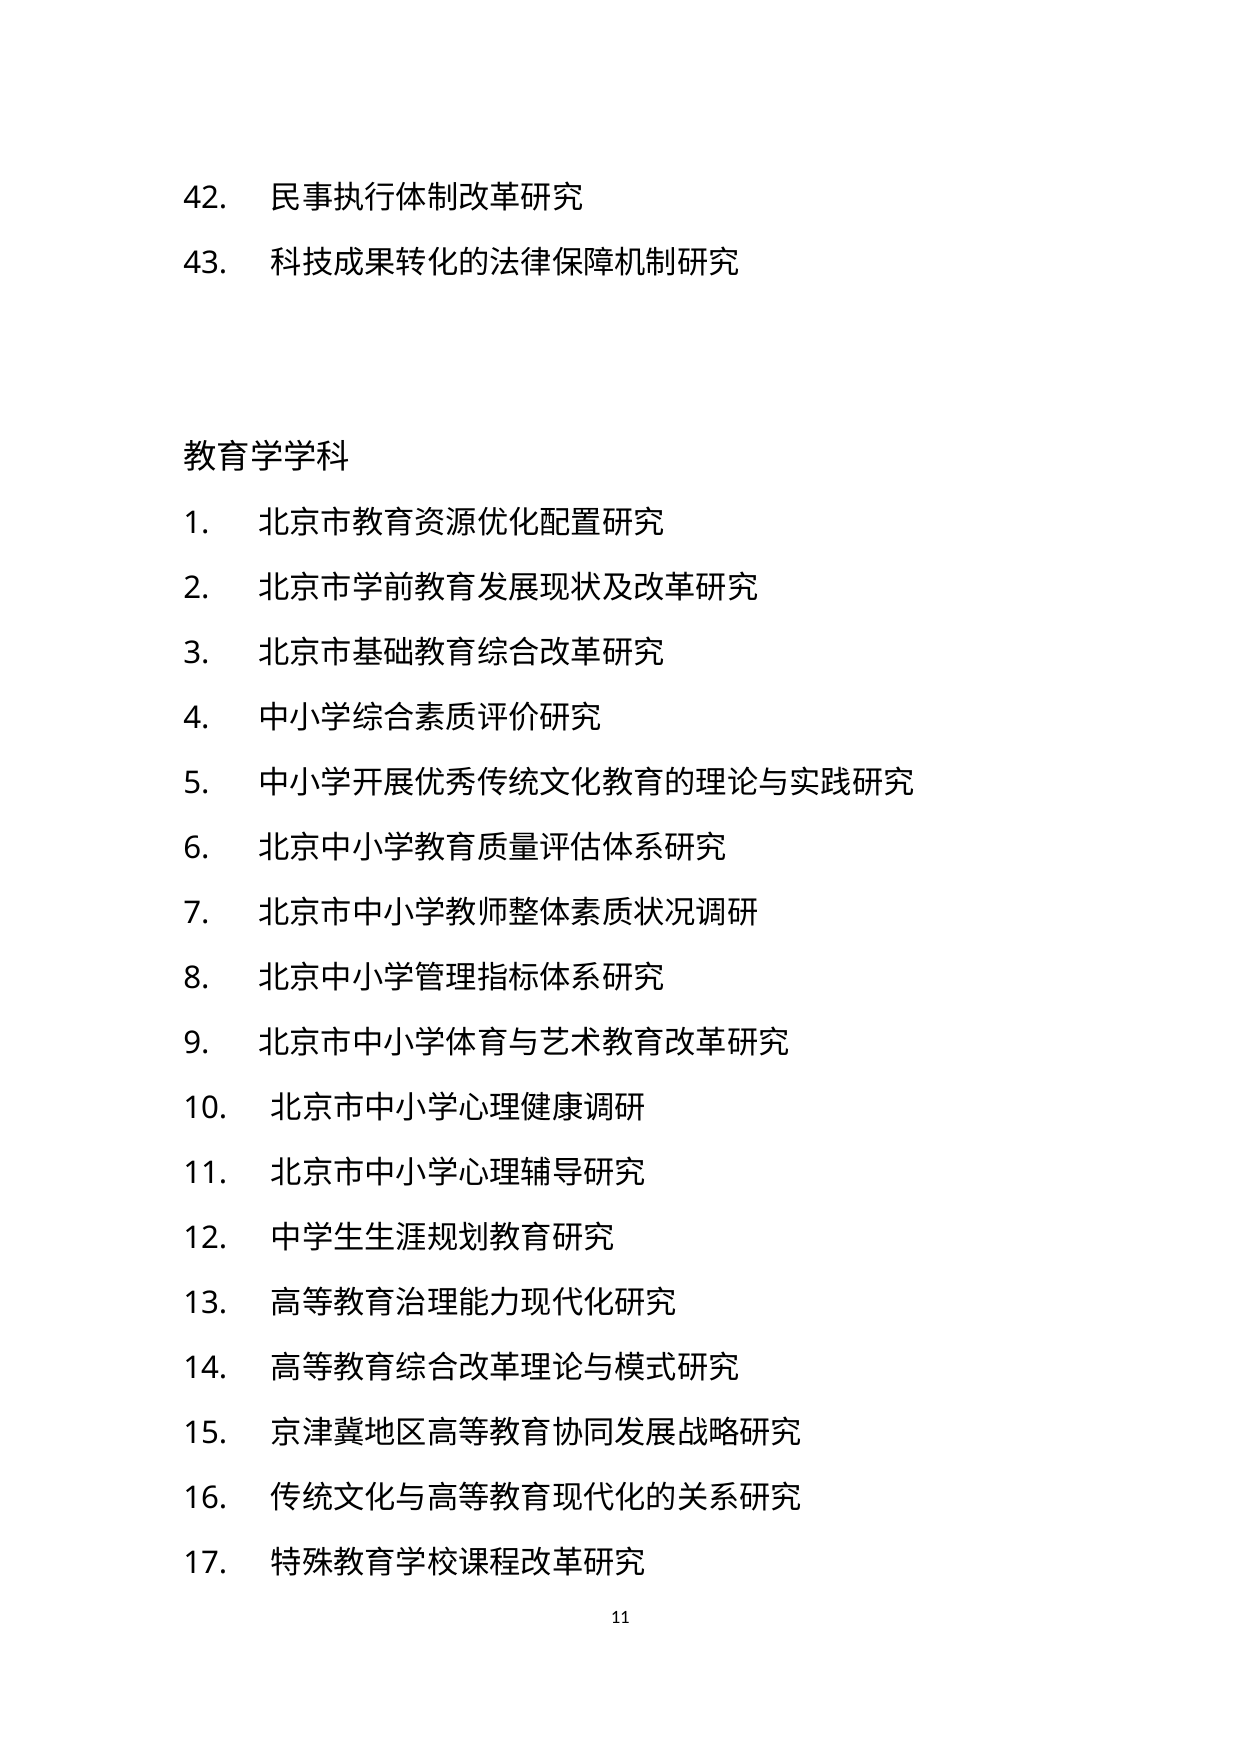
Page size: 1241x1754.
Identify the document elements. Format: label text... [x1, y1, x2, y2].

list 北京中小学教育质量评估体系研究 [183, 812, 1057, 877]
list 北京市基础教育综合改革研究 [183, 617, 1057, 682]
list 北京市学前教育发展现状及改革研究 [183, 552, 1057, 617]
list 民事执行体制改革研究 [183, 162, 1057, 227]
list 特殊教育学校课程改革研究 [183, 1527, 1057, 1592]
list 北京市教育资源优化配置研究 [183, 487, 1057, 552]
list 科技成果转化的法律保障机制研究 [183, 227, 1057, 292]
list 高等教育治理能力现代化研究 [183, 1267, 1057, 1332]
list 中小学综合素质评价研究 [183, 682, 1057, 747]
list 北京市中小学心理健康调研 [183, 1072, 1057, 1137]
list 北京市中小学心理辅导研究 [183, 1137, 1057, 1202]
list 高等教育综合改革理论与模式研究 [183, 1332, 1057, 1397]
list 中学生生涯规划教育研究 [183, 1202, 1057, 1267]
list 北京市中小学教师整体素质状况调研 [183, 877, 1057, 942]
list 北京中小学管理指标体系研究 [183, 942, 1057, 1007]
list 北京市中小学体育与艺术教育改革研究 [183, 1007, 1057, 1072]
text 教育学学科 [183, 422, 1057, 487]
list 中小学开展优秀传统文化教育的理论与实践研究 [183, 747, 1057, 812]
list 传统文化与高等教育现代化的关系研究 [183, 1462, 1057, 1527]
list 京津冀地区高等教育协同发展战略研究 [183, 1397, 1057, 1462]
